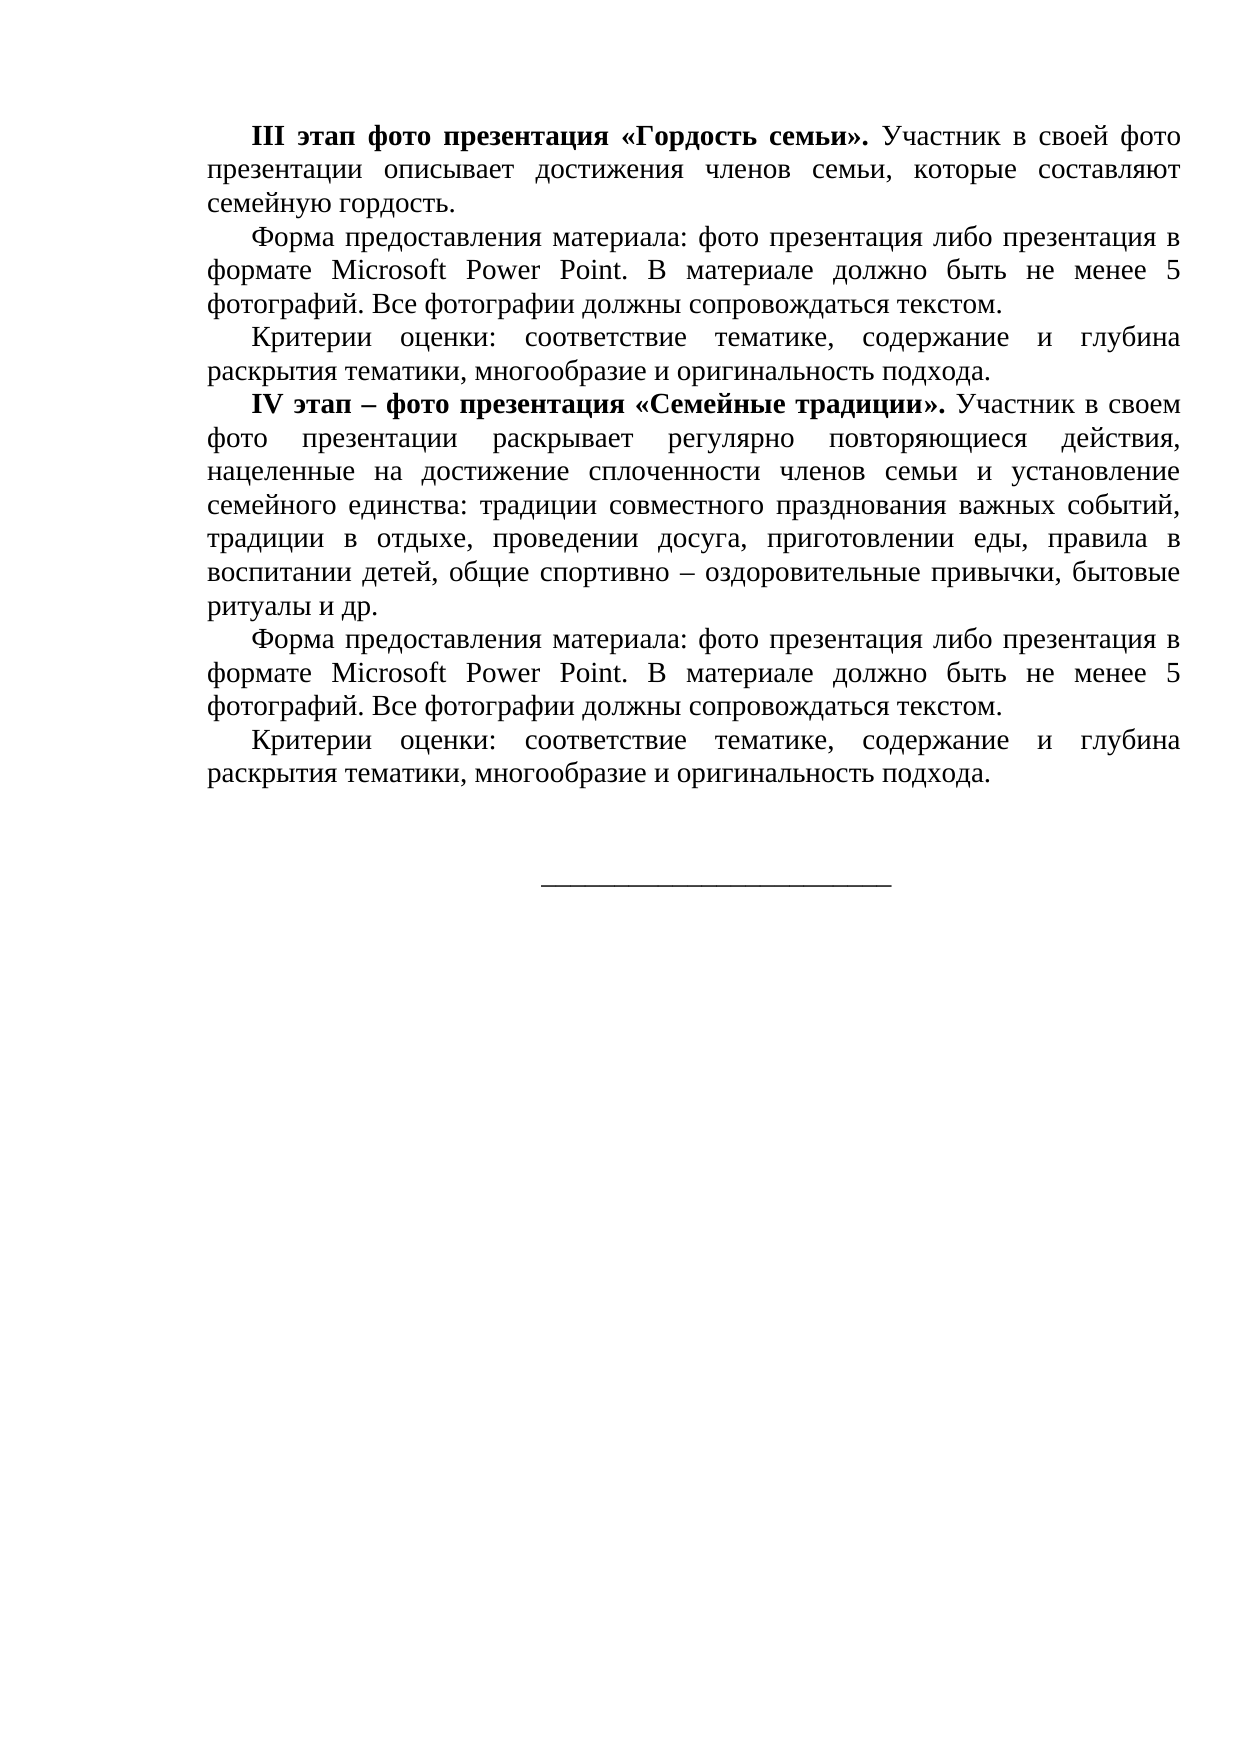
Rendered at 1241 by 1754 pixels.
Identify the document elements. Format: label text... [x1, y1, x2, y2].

text Форма предоставления материала: фото презентация либо презентация в формате Microsoft Power Point. В материале должно быть не менее 5 фотографий. Все фотографии должны сопровождаться текстом. [207, 621, 1181, 722]
text ________________________ [207, 856, 1181, 889]
text Форма предоставления материала: фото презентация либо презентация в формате Microsoft Power Point. В материале должно быть не менее 5 фотографий. Все фотографии должны сопровождаться текстом. [207, 219, 1181, 319]
text III этап фото презентация «Гордость семьи». Участник в своей фото презентации описывает достижения членов семьи, которые составляют семейную гордость. [207, 118, 1181, 219]
text Критерии оценки: соответствие тематике, содержание и глубина раскрытия тематики, многообразие и оригинальность подхода. [207, 722, 1181, 789]
text IV этап – фото презентация «Семейные традиции». Участник в своем фото презентации раскрывает регулярно повторяющиеся действия, нацеленные на достижение сплоченности членов семьи и установление семейного единства: традиции совместного празднования важных событий, традиции в отдыхе, проведении досуга, приготовлении еды, правила в воспитании детей, общие спортивно – оздоровительные привычки, бытовые ритуалы и др. [207, 386, 1181, 621]
text Критерии оценки: соответствие тематике, содержание и глубина раскрытия тематики, многообразие и оригинальность подхода. [207, 319, 1181, 386]
